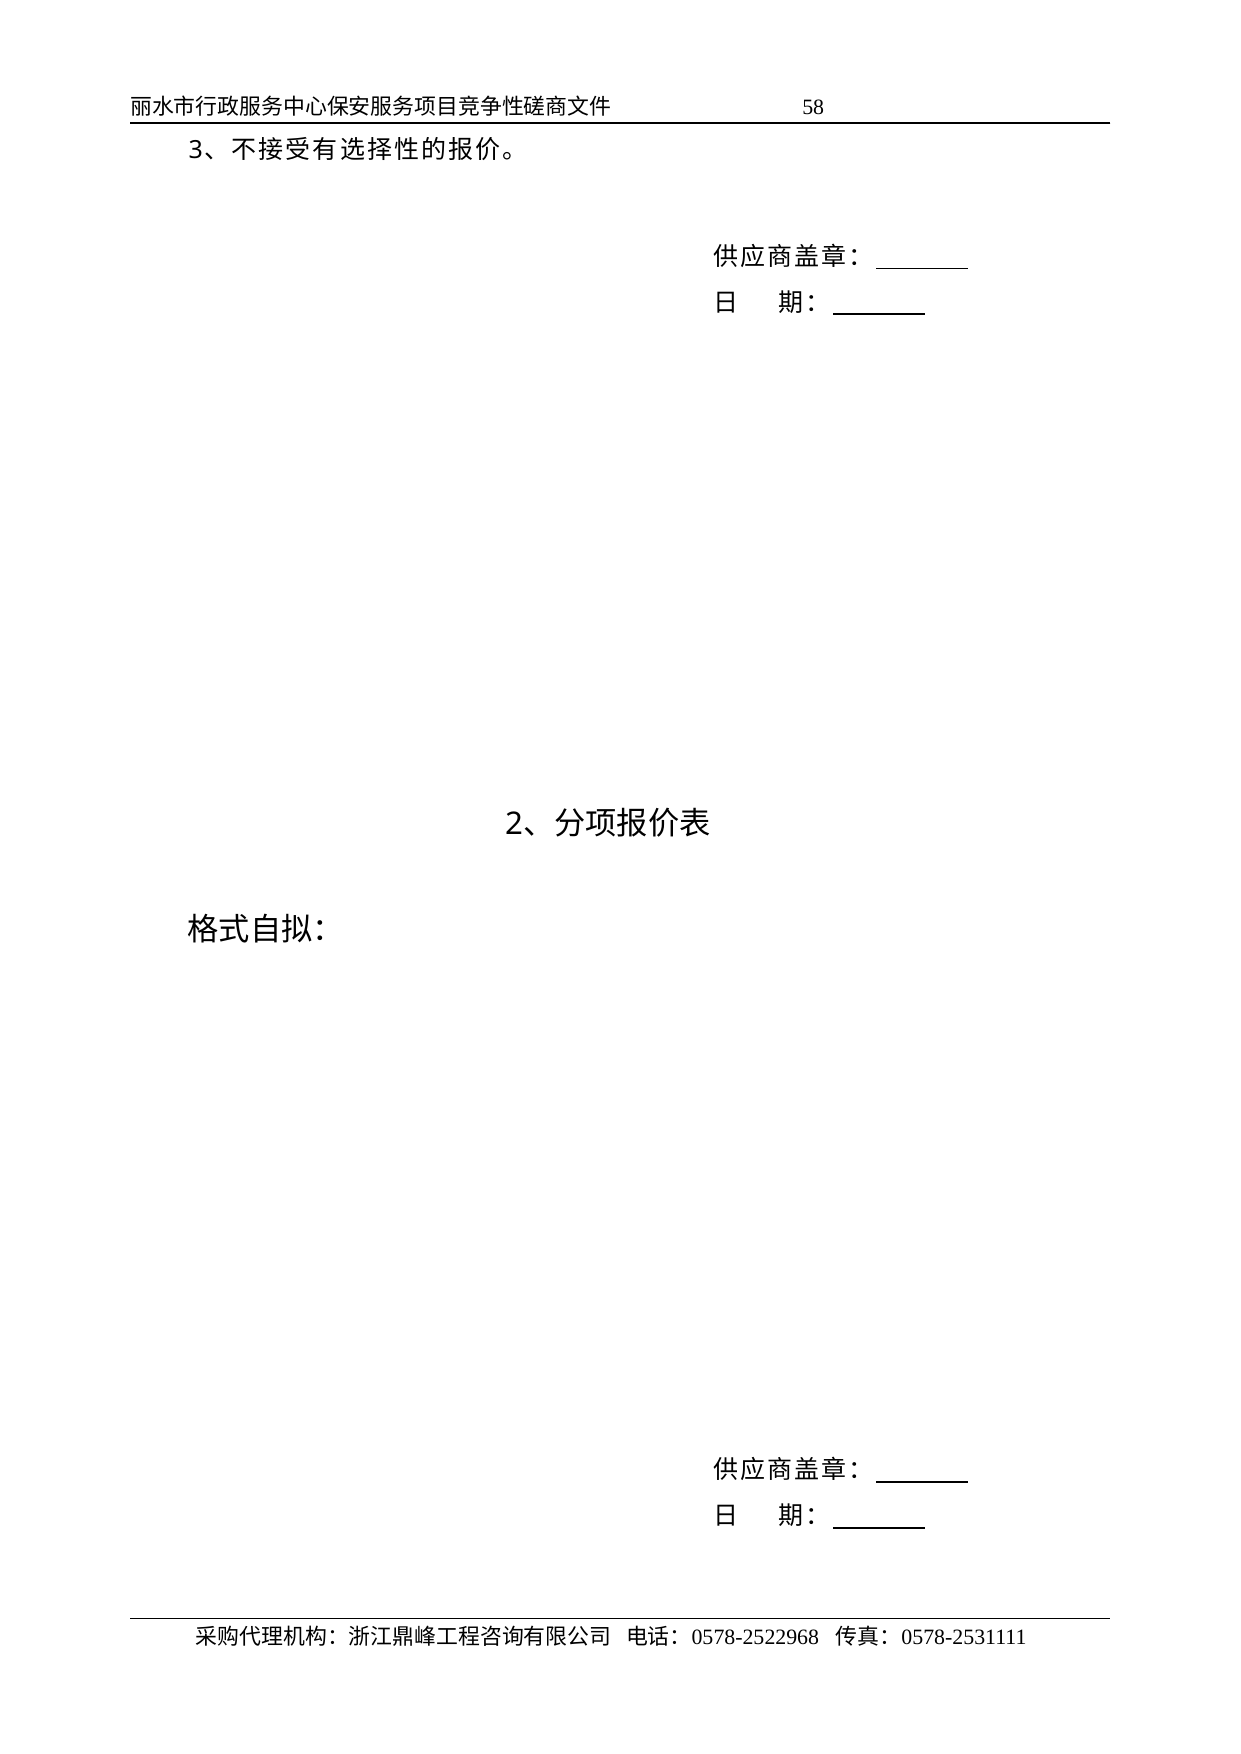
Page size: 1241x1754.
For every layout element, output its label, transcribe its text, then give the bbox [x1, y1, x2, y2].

text 供应商盖章： [130, 1442, 1110, 1488]
text 2、分项报价表 [130, 798, 1037, 843]
subtitle 格式自拟： [130, 904, 1110, 949]
text 3、不接受有选择性的报价。 [130, 130, 1110, 166]
text 日 期： [130, 1488, 1110, 1534]
text 日 期： [130, 275, 1110, 321]
text 供应商盖章： [130, 229, 1110, 275]
